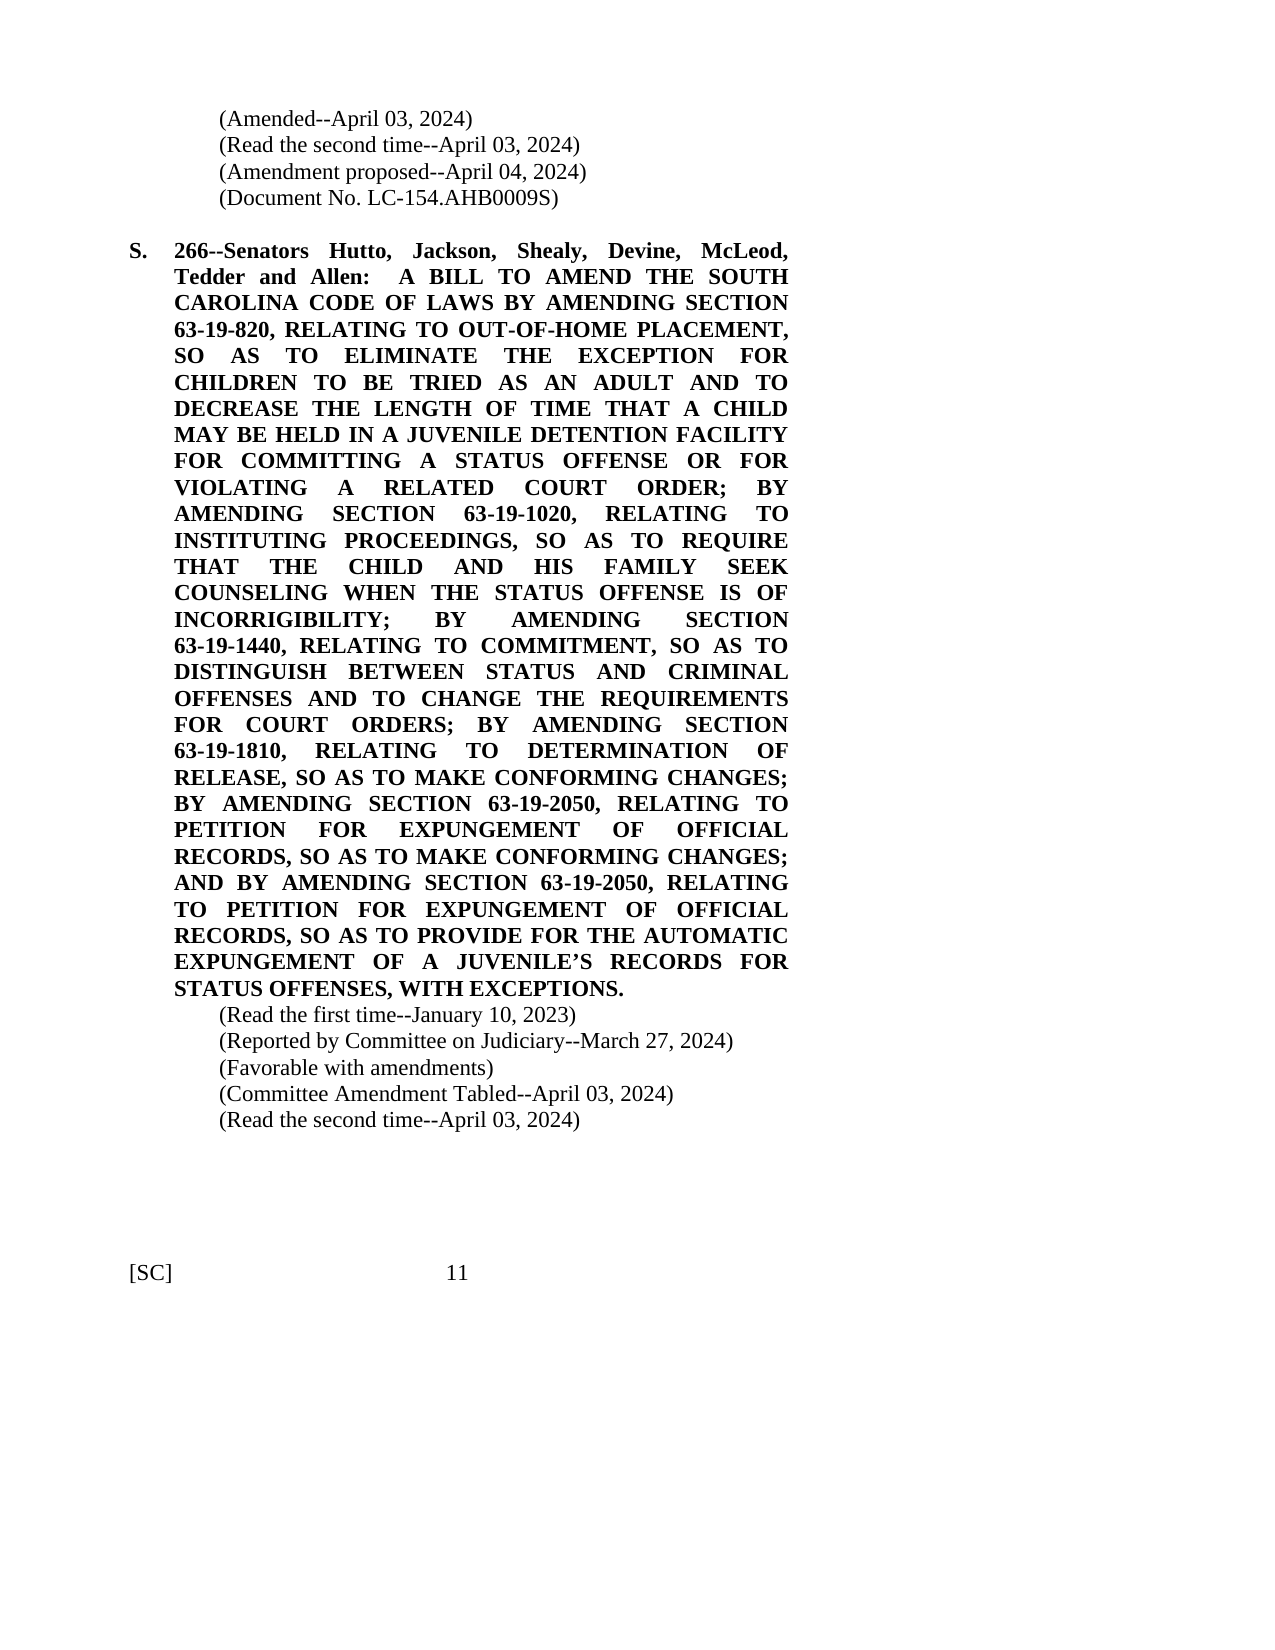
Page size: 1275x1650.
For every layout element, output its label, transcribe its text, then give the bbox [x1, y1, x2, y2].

text (Reported by Committee on Judiciary--March 27, 2024) [219, 1027, 789, 1054]
text (Favorable with amendments) [219, 1054, 789, 1080]
text (Read the second time--April 03, 2024) [219, 1106, 789, 1133]
text (Document No. LC-154.AHB0009S) [219, 184, 789, 210]
text (Read the second time--April 03, 2024) [219, 131, 789, 158]
text (Amended--April 03, 2024) [219, 105, 789, 131]
text (Amendment proposed--April 04, 2024) [219, 158, 789, 184]
text (Committee Amendment Tabled--April 03, 2024) [219, 1080, 789, 1106]
title S. 266--Senators Hutto, Jackson, Shealy, Devine, McLeod, Tedder and Allen: A BILL TO AMEND THE SOUTH CAROLINA CODE OF LAWS BY AMENDING SECTION 63‑19‑820, RELATING TO OUT‑OF‑HOME PLACEMENT, SO AS TO ELIMINATE THE EXCEPTION FOR CHILDREN TO BE TRIED AS AN ADULT AND TO DECREASE THE LENGTH OF TIME THAT A CHILD MAY BE HELD IN A JUVENILE DETENTION FACILITY FOR COMMITTING A STATUS OFFENSE OR FOR VIOLATING A RELATED COURT ORDER; BY AMENDING SECTION 63‑19‑1020, RELATING TO INSTITUTING PROCEEDINGS, SO AS TO REQUIRE THAT THE CHILD AND HIS FAMILY SEEK COUNSELING WHEN THE STATUS OFFENSE IS OF INCORRIGIBILITY; BY AMENDING SECTION 63‑19‑1440, RELATING TO COMMITMENT, SO AS TO DISTINGUISH BETWEEN STATUS AND CRIMINAL OFFENSES AND TO CHANGE THE REQUIREMENTS FOR COURT ORDERS; BY AMENDING SECTION 63‑19‑1810, RELATING TO DETERMINATION OF RELEASE, SO AS TO MAKE CONFORMING CHANGES; BY AMENDING SECTION 63‑19‑2050, RELATING TO PETITION FOR EXPUNGEMENT OF OFFICIAL RECORDS, SO AS TO MAKE CONFORMING CHANGES; AND BY AMENDING SECTION 63‑19‑2050, RELATING TO PETITION FOR EXPUNGEMENT OF OFFICIAL RECORDS, SO AS TO PROVIDE FOR THE AUTOMATIC EXPUNGEMENT OF A JUVENILE’S RECORDS FOR STATUS OFFENSES, WITH EXCEPTIONS. [129, 237, 789, 1001]
text (Read the first time--January 10, 2023) [219, 1001, 789, 1027]
